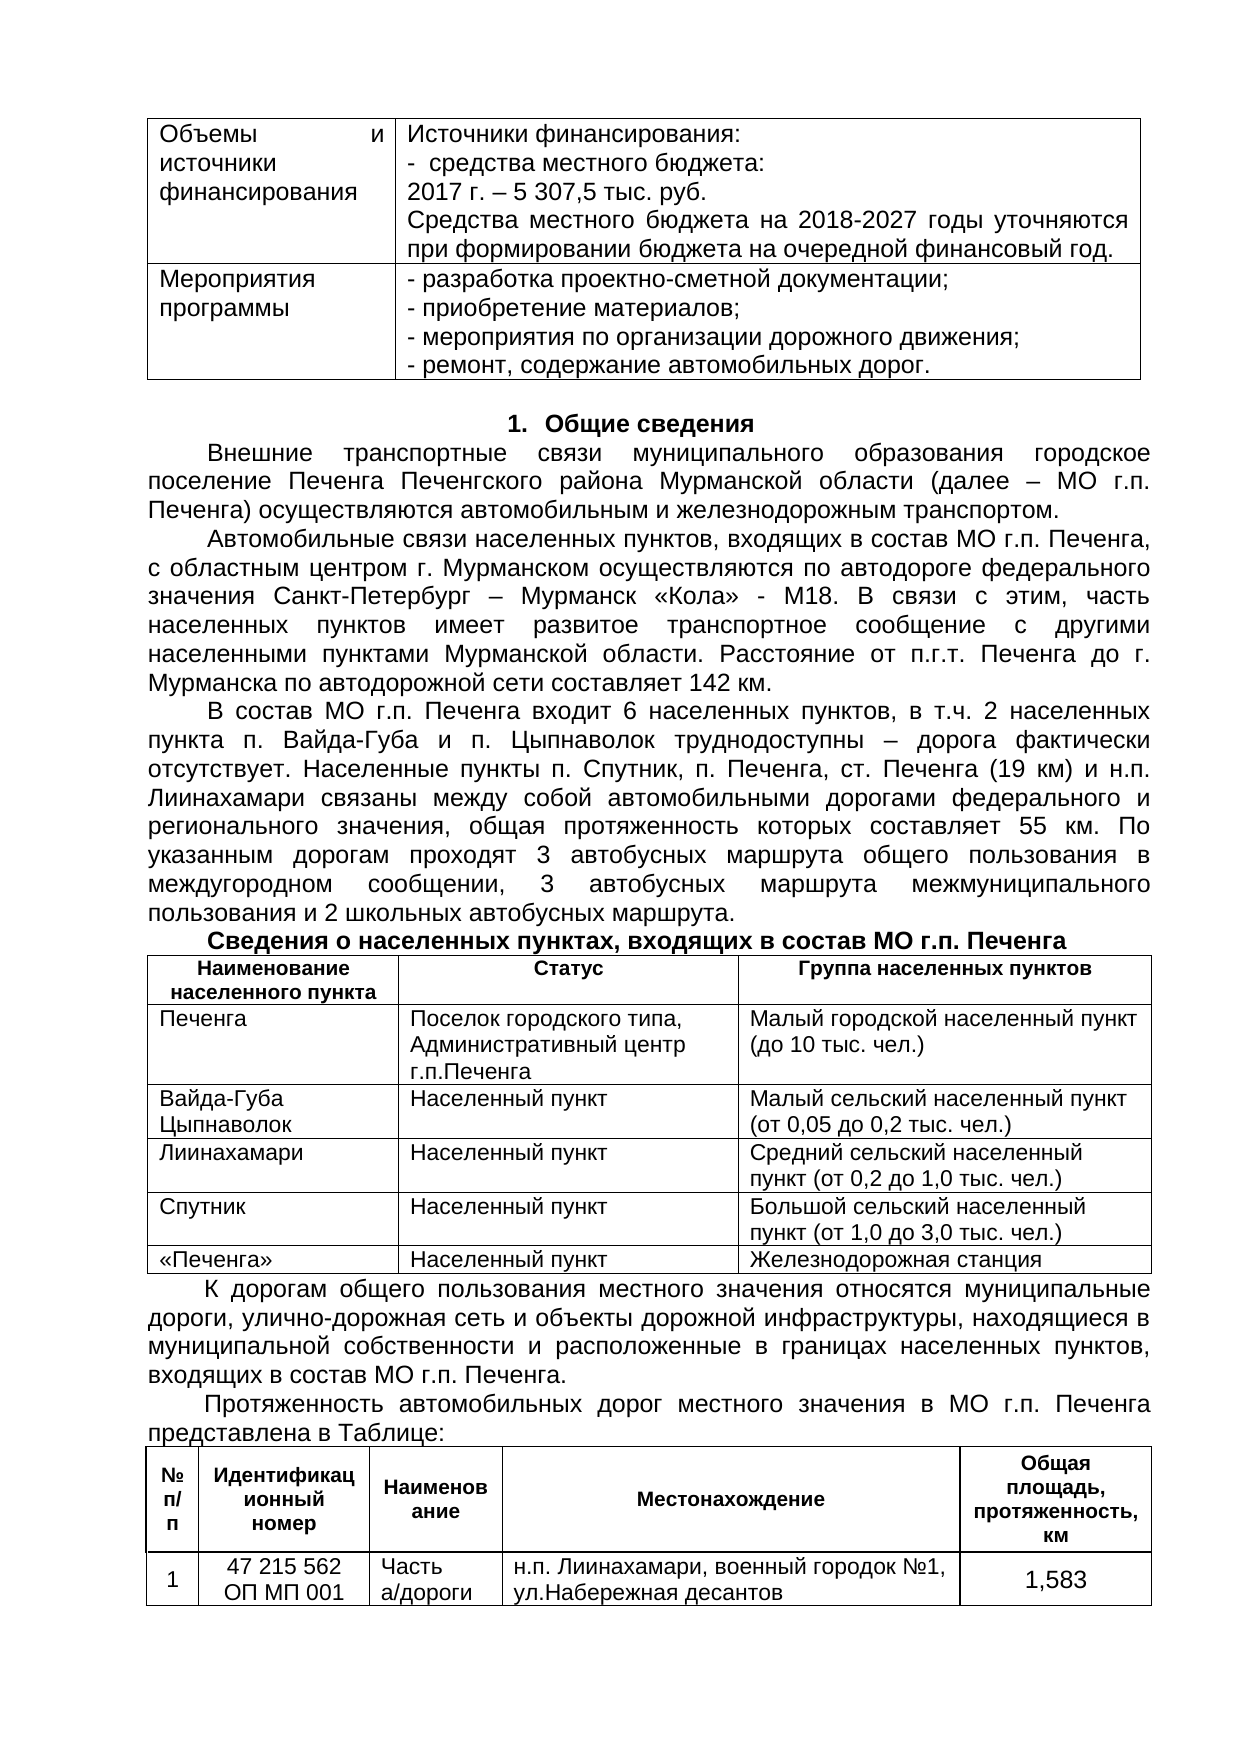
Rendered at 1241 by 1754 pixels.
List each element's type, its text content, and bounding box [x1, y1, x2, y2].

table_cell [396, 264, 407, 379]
table_cell Поселок городского типа, Административный центр г.п.Печенга [399, 1005, 738, 1084]
table_cell «Печенга» [148, 1246, 398, 1273]
text Внешние транспортные связи муниципального образования городское поселение Печенга Печенгского района Мурманской области (далее – МО г.п. Печенга) осуществляются автомобильным и железнодорожным транспортом. [148, 437, 1152, 524]
table_cell 47 215 562 ОП МП 001 [199, 1553, 369, 1605]
table_header № п/п [147, 1447, 198, 1551]
table_cell Спутник [148, 1193, 398, 1245]
table_cell Мероприятия программы [148, 264, 395, 379]
table_cell Объемы и источники финансирования [148, 119, 395, 263]
table_cell Большой сельский населенный пункт (от 1,0 до 3,0 тыс. чел.) [739, 1193, 1151, 1245]
table_cell 1 [147, 1552, 198, 1605]
table_header Общая площадь, протяженность, км [961, 1447, 1151, 1551]
table_cell 1,583 [961, 1553, 1151, 1605]
text Протяженность автомобильных дорог местного значения в МО г.п. Печенга представлена в Таблице: [148, 1389, 1152, 1446]
table_cell - разработка проектно-сметной документации; - приобретение материалов; - мероприятия по организации дорожного движения; - ремонт, содержание автомобильных дорог. [740, 264, 1140, 379]
table_header Наименование [370, 1447, 502, 1551]
table_cell Средний сельский населенный пункт (от 0,2 до 1,0 тыс. чел.) [739, 1139, 1151, 1192]
table_cell Часть а/дороги [370, 1553, 502, 1605]
table_cell Населенный пункт [399, 1193, 738, 1245]
table_header Местонахождение [503, 1447, 959, 1551]
table_cell Железнодорожная станция [739, 1246, 1151, 1273]
text Сведения о населенных пунктах, входящих в состав МО г.п. Печенга [148, 926, 1152, 955]
table_cell Печенга [148, 1005, 398, 1084]
table_header Наименование населенного пункта [148, 956, 398, 1004]
table_cell Малый городской населенный пункт (до 10 тыс. чел.) [739, 1005, 1151, 1084]
table_cell Лиинахамари [148, 1139, 398, 1192]
table_cell Населенный пункт [399, 1246, 738, 1273]
text Автомобильные связи населенных пунктов, входящих в состав МО г.п. Печенга, с областным центром г. Мурманском осуществляются по автодороге федерального значения Санкт-Петербург – Мурманск «Кола» - М18. В связи с этим, часть населенных пунктов имеет развитое транспортное сообщение с другими населенными пунктами Мурманской области. Расстояние от п.г.т. Печенга до г. Мурманска по автодорожной сети составляет . [148, 524, 1152, 696]
table_cell Населенный пункт [399, 1139, 738, 1192]
text К дорогам общего пользования местного значения относятся муниципальные дороги, улично-дорожная сеть и объекты дорожной инфраструктуры, находящиеся в муниципальной собственности и расположенные в границах населенных пунктов, входящих в состав МО г.п. Печенга. [148, 1274, 1152, 1389]
table_cell Вайда-Губа Цыпнаволок [148, 1085, 398, 1138]
table_cell Населенный пункт [399, 1085, 738, 1138]
table_cell н.п. Лиинахамари, военный городок №1, ул.Набережная десантов [503, 1553, 959, 1605]
list Общие сведения [110, 409, 1152, 437]
table_cell Источники финансирования: - средства местного бюджета: 2017 г. – 5 307,5 тыс. руб. Средства местного бюджета на 2018-2027 годы уточняются при формировании бюджета на очередной финансовый год. [396, 119, 1140, 263]
table_header Статус [399, 956, 738, 1004]
table_cell Малый сельский населенный пункт (от 0,05 до 0,2 тыс. чел.) [739, 1085, 1151, 1138]
table_header Группа населенных пунктов [739, 956, 1151, 1004]
text В состав МО г.п. Печенга входит 6 населенных пунктов, в т.ч. 2 населенных пункта п. Вайда-Губа и п. Цыпнаволок труднодоступны – дорога фактически отсутствует. Населенные пункты п. Спутник, п. Печенга, ст. Печенга (19 км) и н.п. Лиинахамари связаны между собой автомобильными дорогами федерального и регионального значения, общая протяженность которых составляет 55 км. По указанным дорогам проходят 3 автобусных маршрута общего пользования в междугородном сообщении, 3 автобусных маршрута межмуниципального пользования и 2 школьных автобусных маршрута. [148, 696, 1152, 926]
table_header Идентификационный номер [199, 1447, 369, 1551]
